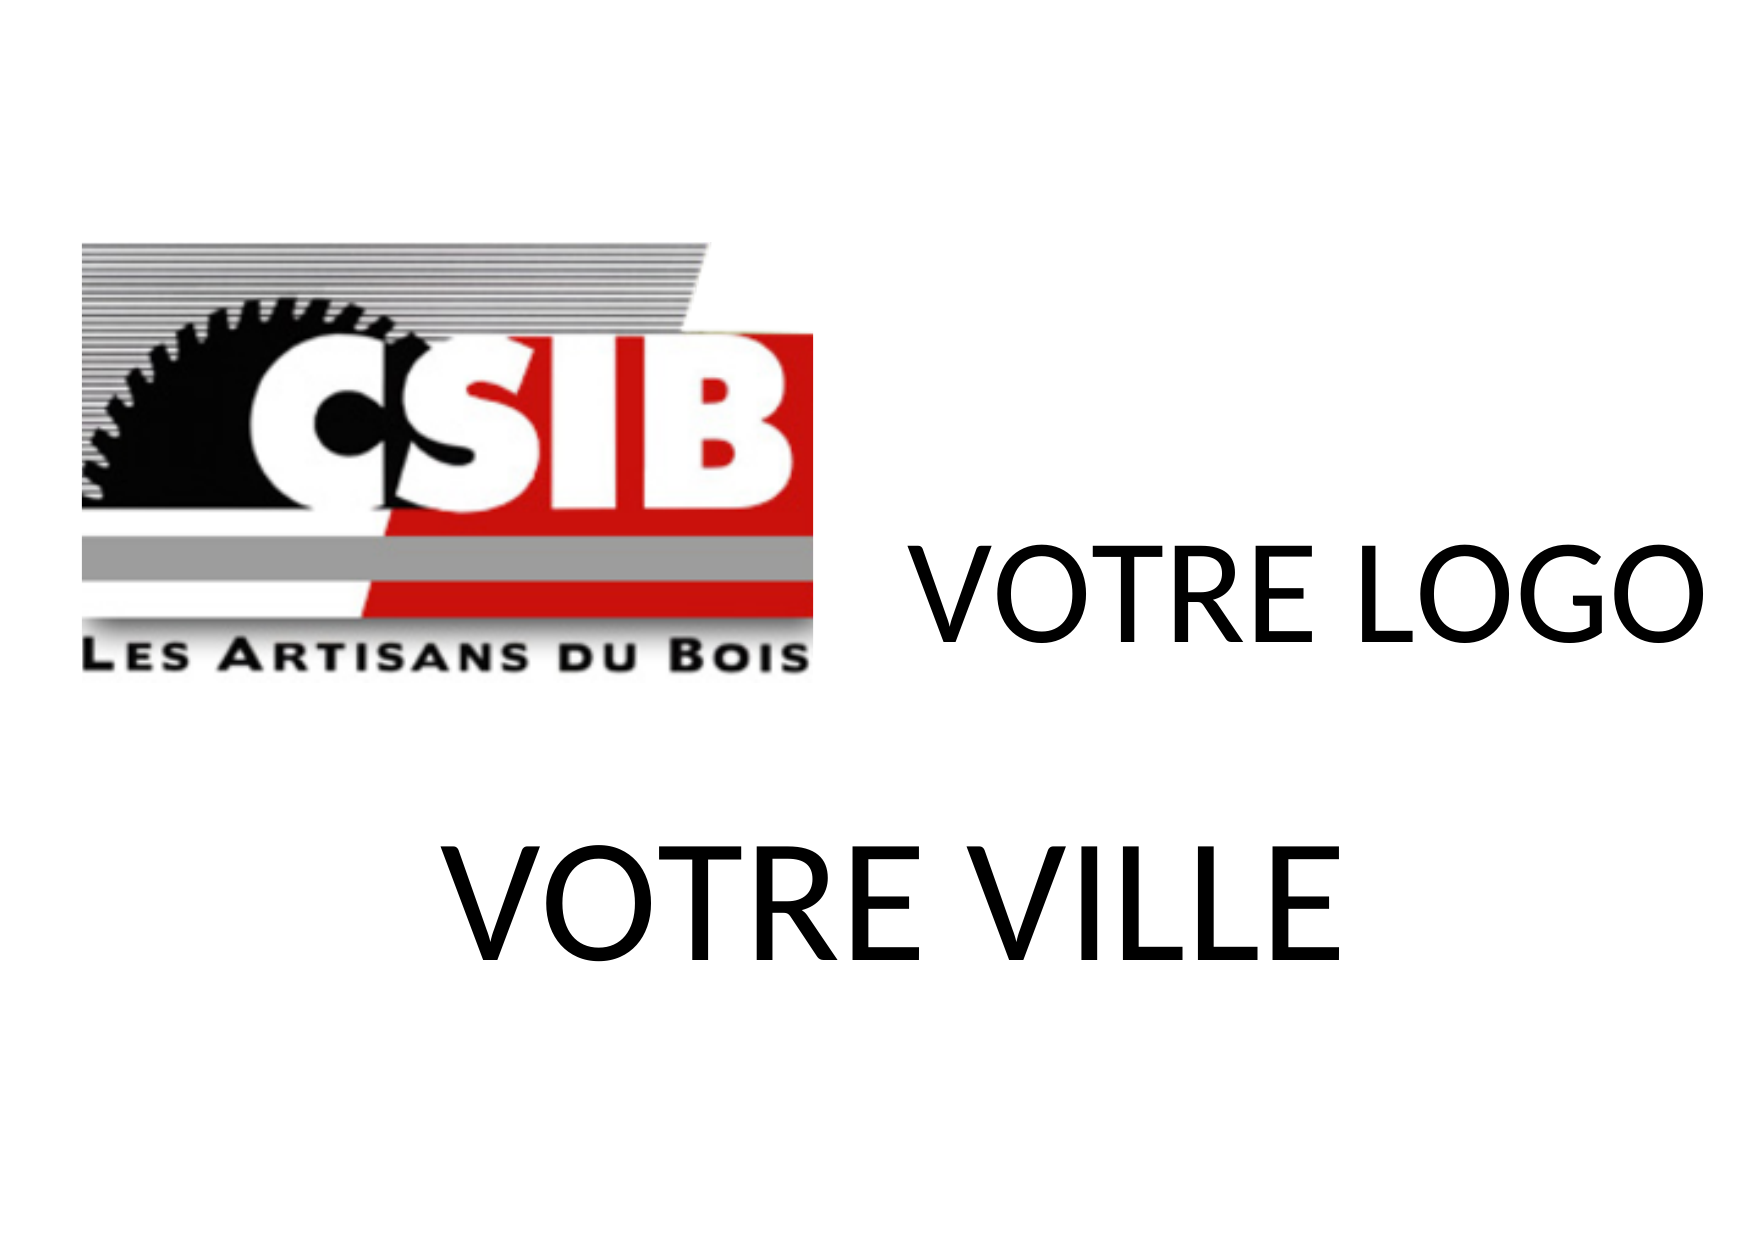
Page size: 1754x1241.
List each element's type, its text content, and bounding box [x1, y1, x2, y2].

text VOTRE VILLE [85, 788, 1737, 1004]
picture [81, 242, 814, 683]
text VOTRE LOGO [814, 497, 1737, 680]
